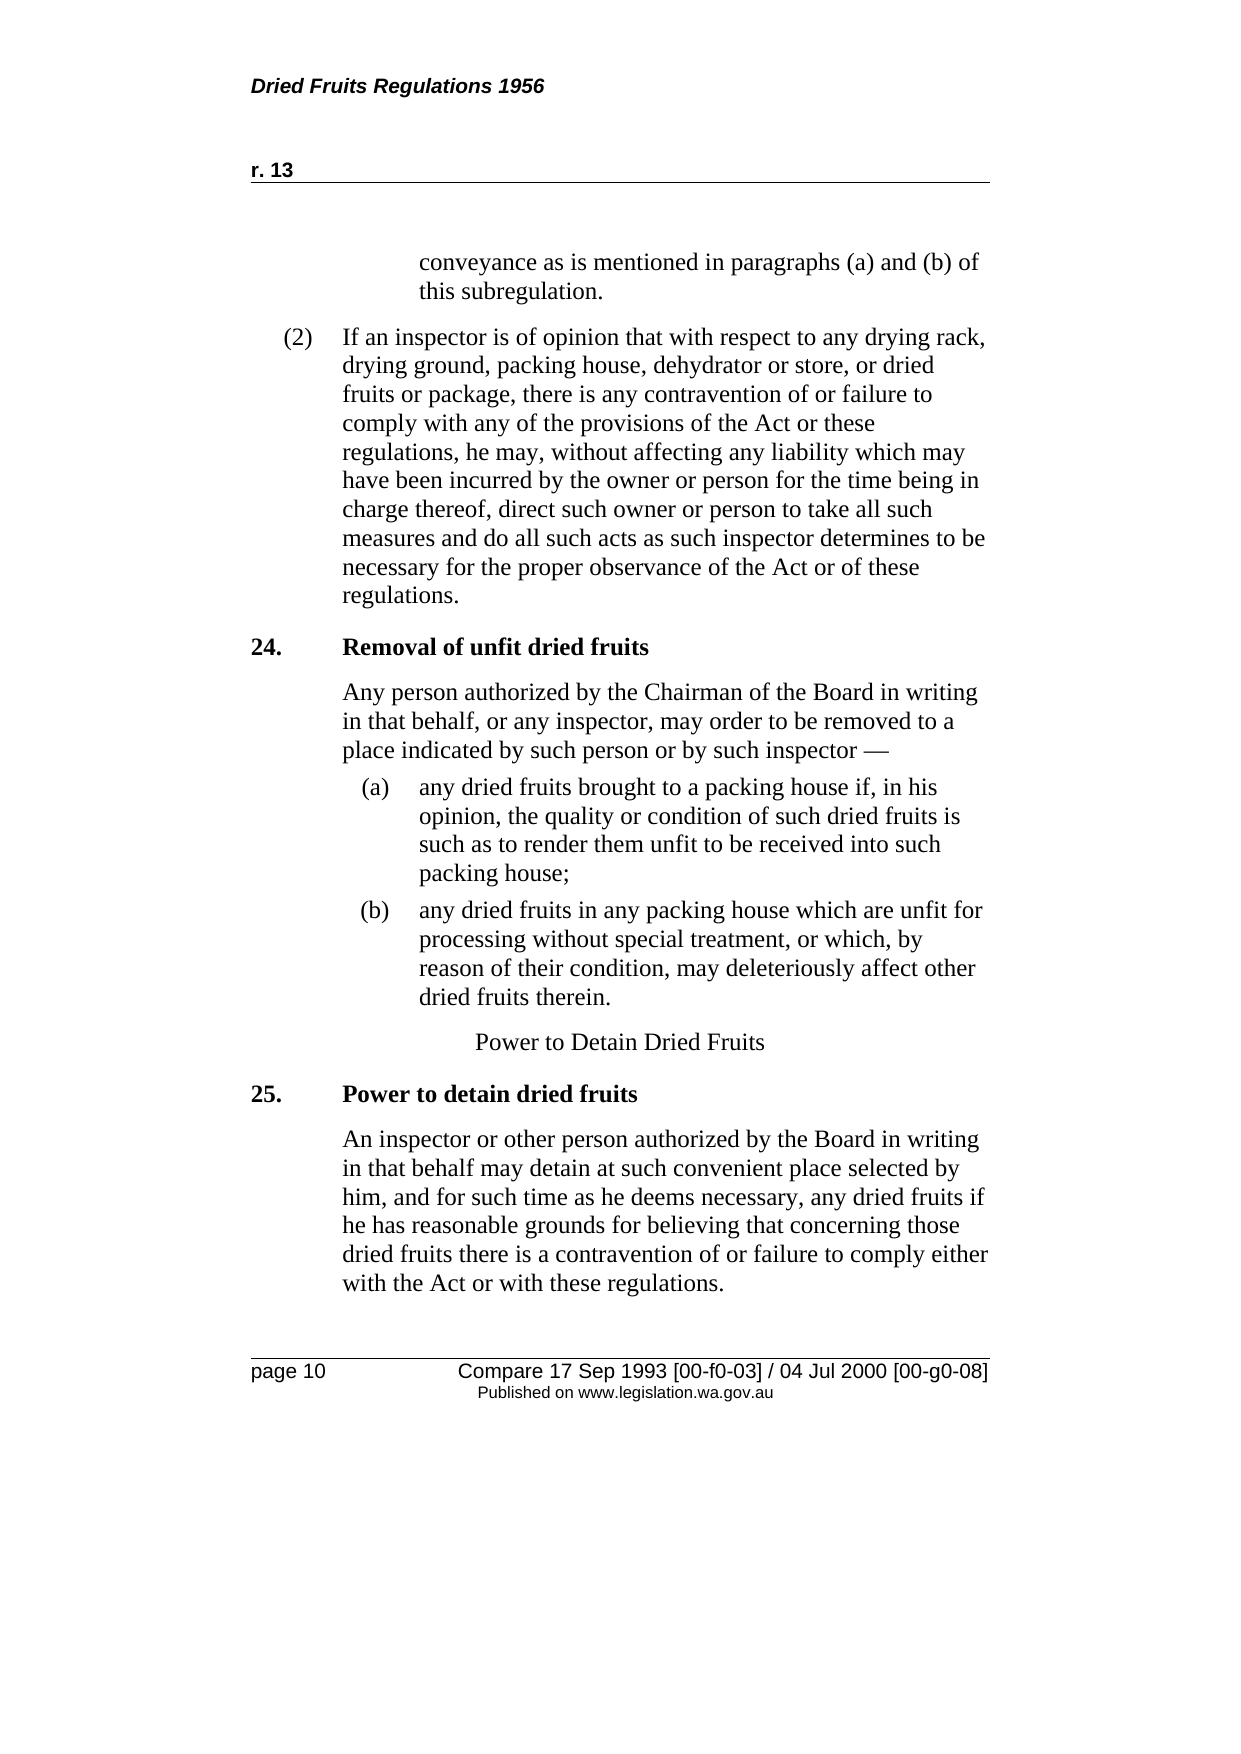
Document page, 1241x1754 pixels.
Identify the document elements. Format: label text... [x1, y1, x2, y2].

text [251, 247, 990, 305]
text An inspector or other person authorized by the Board in writing in that behalf may detain at such convenient place selected by him, and for such time as he deems necessary, any dried fruits if he has reasonable grounds for believing that concerning those dried fruits there is a contravention of or failure to comply either with the Act or with these regulations. [251, 1124, 990, 1297]
subtitle 25. Power to detain dried fruits [251, 1079, 990, 1107]
text (a) any dried fruits brought to a packing house if, in his opinion, the quality or condition of such dried fruits is such as to render them unfit to be received into such packing house; [251, 772, 990, 887]
subtitle Power to Detain Dried Fruits [251, 1027, 990, 1056]
text (b) any dried fruits in any packing house which are unfit for processing without special treatment, or which, by reason of their condition, may deleteriously affect other dried fruits therein. [251, 895, 990, 1010]
text (2) If an inspector is of opinion that with respect to any drying rack, drying ground, packing house, dehydrator or store, or dried fruits or package, there is any contravention of or failure to comply with any of the provisions of the Act or these regulations, he may, without affecting any liability which may have been incurred by the owner or person for the time being in charge thereof, direct such owner or person to take all such measures and do all such acts as such inspector determines to be necessary for the proper observance of the Act or of these regulations. [251, 322, 990, 609]
subtitle 24. Removal of unfit dried fruits [251, 632, 990, 661]
text Any person authorized by the Chairman of the Board in writing in that behalf, or any inspector, may order to be removed to a place indicated by such person or by such inspector — [251, 677, 990, 764]
